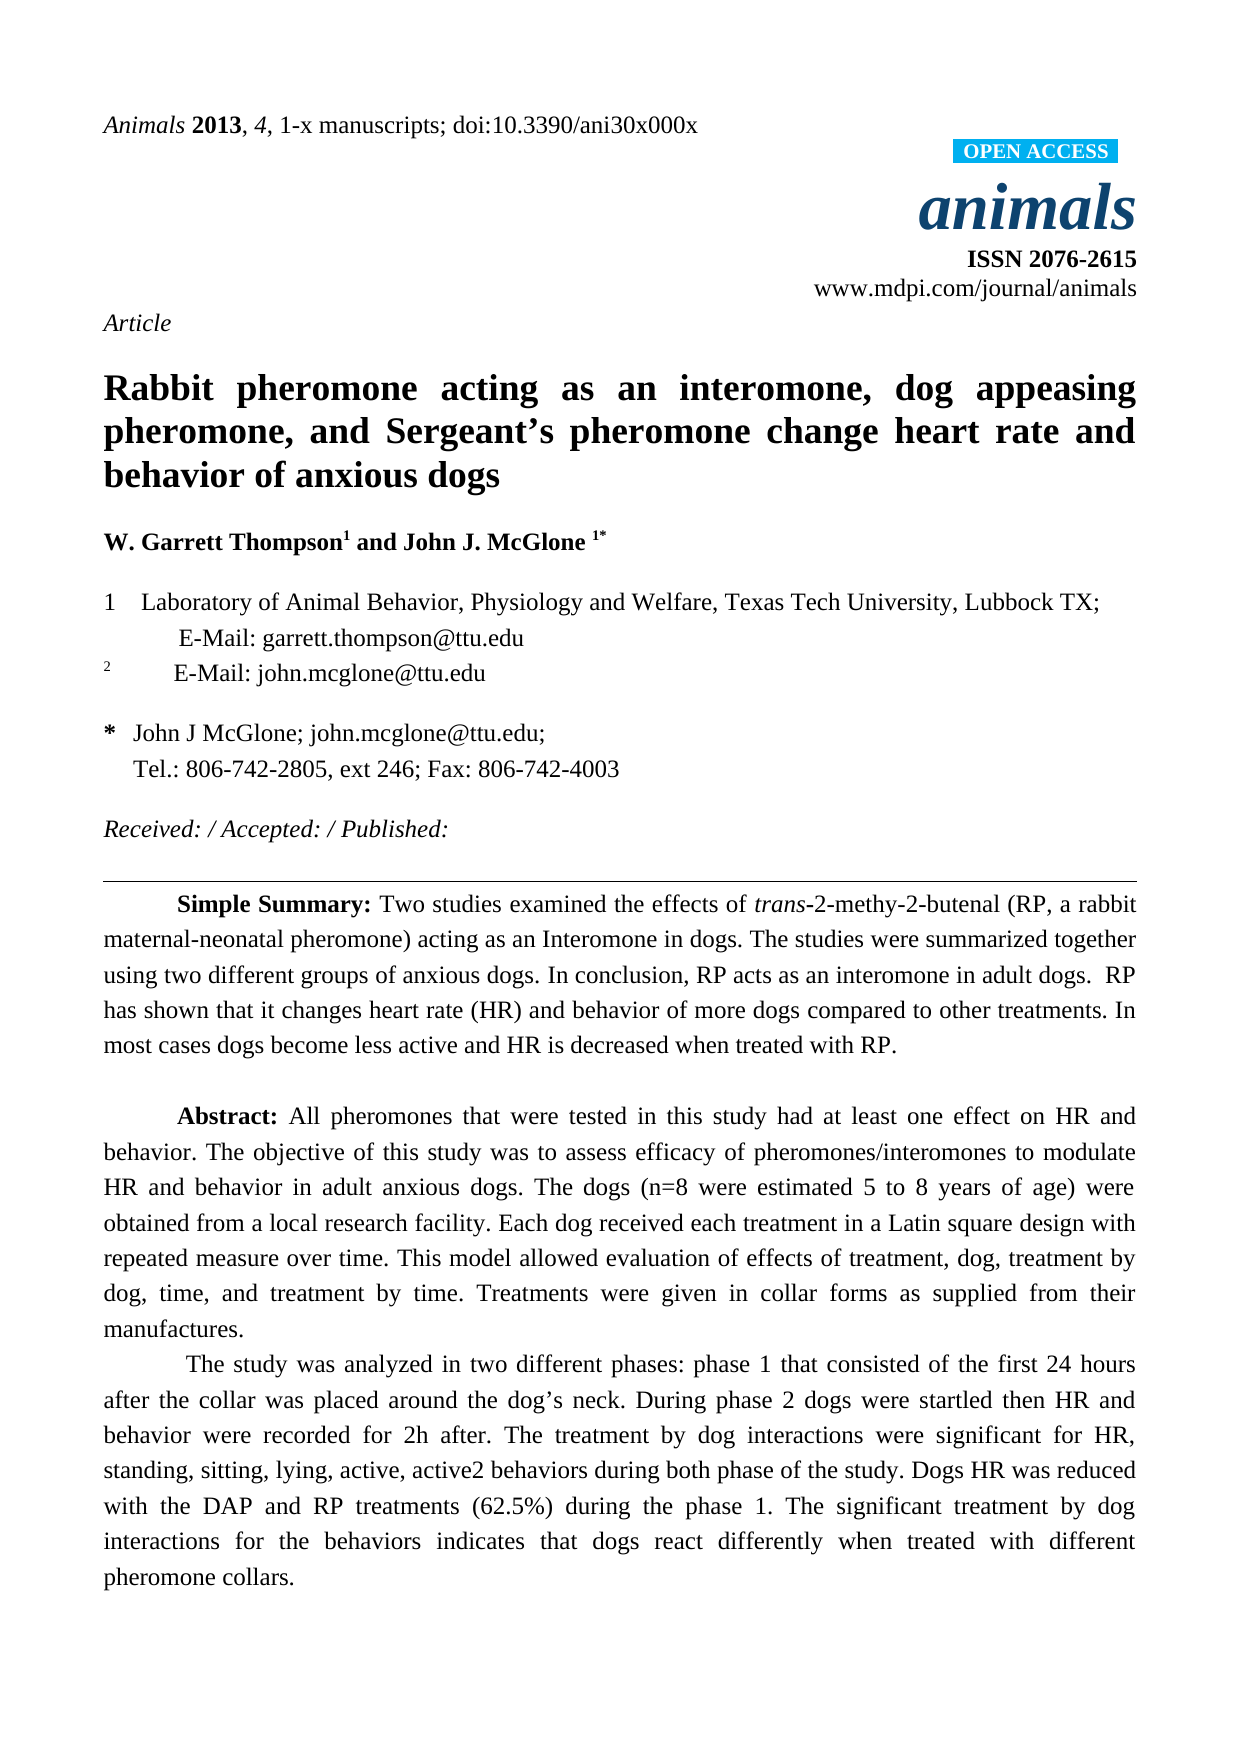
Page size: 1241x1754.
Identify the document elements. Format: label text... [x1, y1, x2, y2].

text www.mdpi.com/journal/animals [103, 273, 1137, 302]
text Simple Summary: Two studies examined the effects of trans-2-methy-2-butenal (RP, a rabbit maternal-neonatal pheromone) acting as an Interomone in dogs. The studies were summarized together using two different groups of anxious dogs. In conclusion, RP acts as an interomone in adult dogs. RP has shown that it changes heart rate (HR) and behavior of more dogs compared to other treatments. In most cases dogs become less active and HR is decreased when treated with RP. [103, 882, 1137, 1059]
text W. Garrett Thompson1 and John J. McGlone 1* [103, 520, 1137, 556]
text ISSN 2076-2615 [103, 244, 1137, 273]
text Animals 2013, 4, 1-x manuscripts; doi:10.3390/ani30x000x [103, 103, 1137, 139]
text animals [103, 167, 1137, 244]
text Rabbit pheromone acting as an interomone, dog appeasing pheromone, and Sergeant’s pheromone change heart rate and behavior of anxious dogs [103, 366, 1137, 495]
text The study was analyzed in two different phases: phase 1 that consisted of the first 24 hours after the collar was placed around the dog’s neck. During phase 2 dogs were startled then HR and behavior were recorded for 2h after. The treatment by dog interactions were significant for HR, standing, sitting, lying, active, active2 behaviors during both phase of the study. Dogs HR was reduced with the DAP and RP treatments (62.5%) during the phase 1. The significant treatment by dog interactions for the behaviors indicates that dogs react differently when treated with different pheromone collars. [103, 1343, 1137, 1591]
text Article [103, 302, 1137, 337]
list Laboratory of Animal Behavior, Physiology and Welfare, Texas Tech University, Lubbock TX; [103, 581, 1137, 616]
text Abstract: All pheromones that were tested in this study had at least one effect on HR and behavior. The objective of this study was to assess efficacy of pheromones/interomones to modulate HR and behavior in adult anxious dogs. The dogs (n=8 were estimated 5 to 8 years of age) were obtained from a local research facility. Each dog received each treatment in a Latin square design with repeated measure over time. This model allowed evaluation of effects of treatment, dog, treatment by dog, time, and treatment by time. Treatments were given in collar forms as supplied from their manufactures. [103, 1095, 1137, 1343]
text 2 E-Mail: john.mcglone@ttu.edu [103, 651, 1137, 687]
text E-Mail: garrett.thompson@ttu.edu [178, 616, 1137, 651]
text * John J McGlone; john.mcglone@ttu.edu; Tel.: 806-742-2805, ext 246; Fax: 806-742-4003 [103, 712, 1137, 783]
text Received: / Accepted: / Published: [103, 808, 1137, 843]
